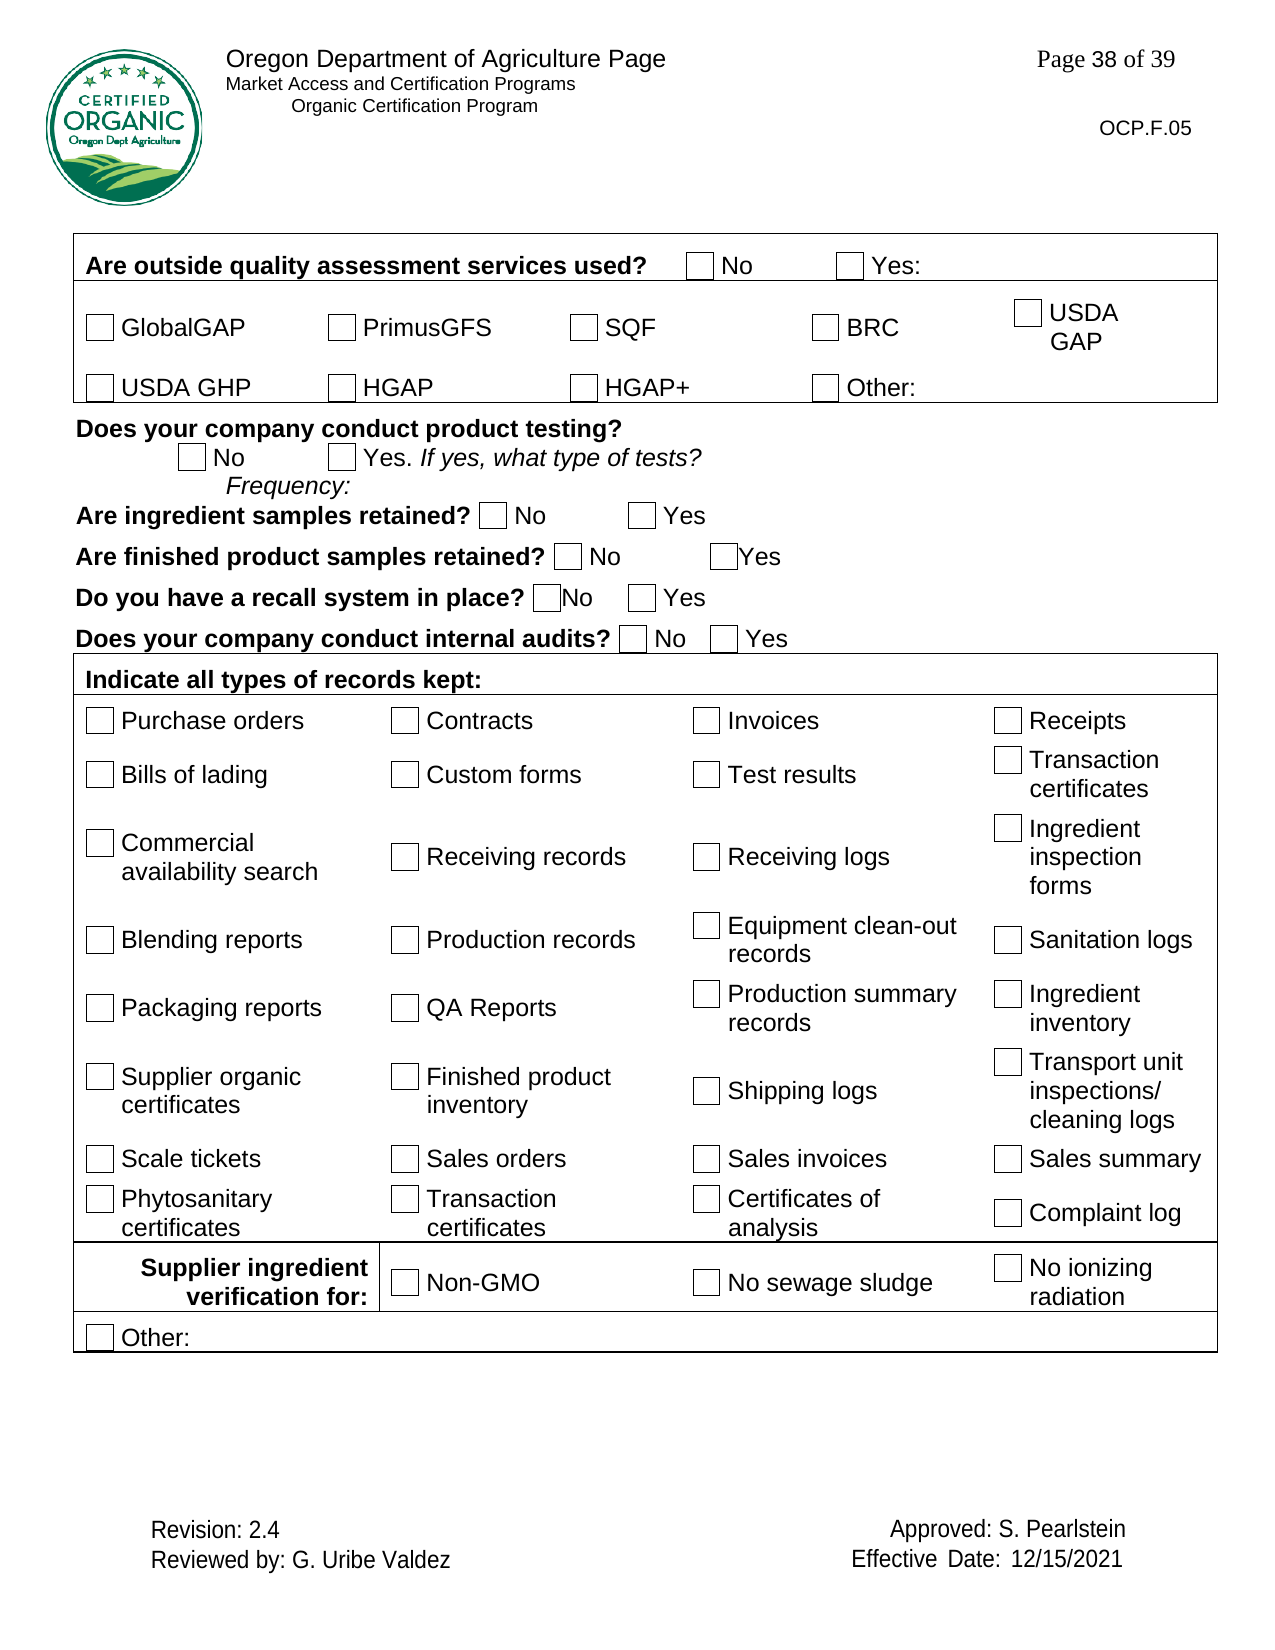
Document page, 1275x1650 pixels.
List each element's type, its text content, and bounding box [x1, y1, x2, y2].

table_cell Sanitation logs [982, 900, 1217, 968]
text Are ingredient samples retained? No Yes [76, 501, 1227, 529]
table_cell Contracts [379, 695, 681, 734]
table_cell Other: [74, 1312, 1217, 1351]
text Do you have a recall system in place? No Yes [75, 583, 1226, 612]
table_cell Production summary records [681, 968, 982, 1036]
table_cell Scale tickets [74, 1134, 379, 1173]
table_cell Test results [681, 734, 982, 803]
table_cell Finished product inventory [379, 1036, 681, 1133]
table_cell No sewage sludge [681, 1243, 982, 1311]
table_cell Supplier organic certificates [74, 1036, 379, 1133]
picture [46, 49, 203, 206]
table_header Indicate all types of records kept: [74, 654, 1217, 694]
table_cell Supplier ingredient verification for: [74, 1243, 379, 1311]
table_cell Receipts [982, 695, 1217, 734]
table_cell USDA GAP [1002, 281, 1217, 356]
table_cell Receiving logs [681, 803, 982, 900]
table_cell SQF [558, 281, 799, 356]
table_cell Sales orders [379, 1134, 681, 1173]
table_cell Invoices [681, 695, 982, 734]
table_cell Receiving records [379, 803, 681, 900]
table_cell Packaging reports [74, 968, 379, 1036]
table_cell Commercial availability search [74, 803, 379, 900]
table_cell Certificates of analysis [681, 1173, 982, 1241]
table_cell Equipment clean-out records [681, 900, 982, 968]
table_cell Shipping logs [681, 1036, 982, 1133]
table_cell Transport unit inspections/ cleaning logs [982, 1036, 1217, 1133]
table_cell Sales summary [982, 1134, 1217, 1173]
text No Yes. If yes, what type of tests? [151, 442, 1226, 471]
table_cell Custom forms [379, 734, 681, 803]
text Does your company conduct product testing? [76, 414, 1227, 442]
table_cell Ingredient inspection forms [982, 803, 1217, 900]
table_header Are outside quality assessment services used? No Yes: [74, 234, 1217, 280]
text Frequency: [226, 471, 1226, 500]
table_cell Transaction certificates [982, 734, 1217, 803]
table_cell Transaction certificates [379, 1173, 681, 1241]
table_cell Bills of lading [74, 734, 379, 803]
table_cell GlobalGAP [74, 281, 316, 356]
table_cell Blending reports [74, 900, 379, 968]
table_cell Non-GMO [380, 1243, 681, 1311]
table_cell HGAP+ [558, 356, 799, 402]
table_cell Complaint log [982, 1173, 1217, 1241]
table_cell BRC [800, 281, 1002, 356]
table_cell Phytosanitary certificates [74, 1173, 379, 1241]
table_cell HGAP [316, 356, 558, 402]
table_cell Purchase orders [74, 695, 379, 734]
table_cell USDA GHP [74, 356, 316, 402]
text Are finished product samples retained? No Yes [75, 542, 1226, 571]
table_cell QA Reports [379, 968, 681, 1036]
text Does your company conduct internal audits? No Yes [75, 624, 1226, 653]
table_cell PrimusGFS [316, 281, 558, 356]
table_cell Ingredient inventory [982, 968, 1217, 1036]
table_cell No ionizing radiation [982, 1243, 1217, 1311]
table_cell Sales invoices [681, 1134, 982, 1173]
table_cell Production records [379, 900, 681, 968]
table_cell Other: [800, 356, 1217, 402]
